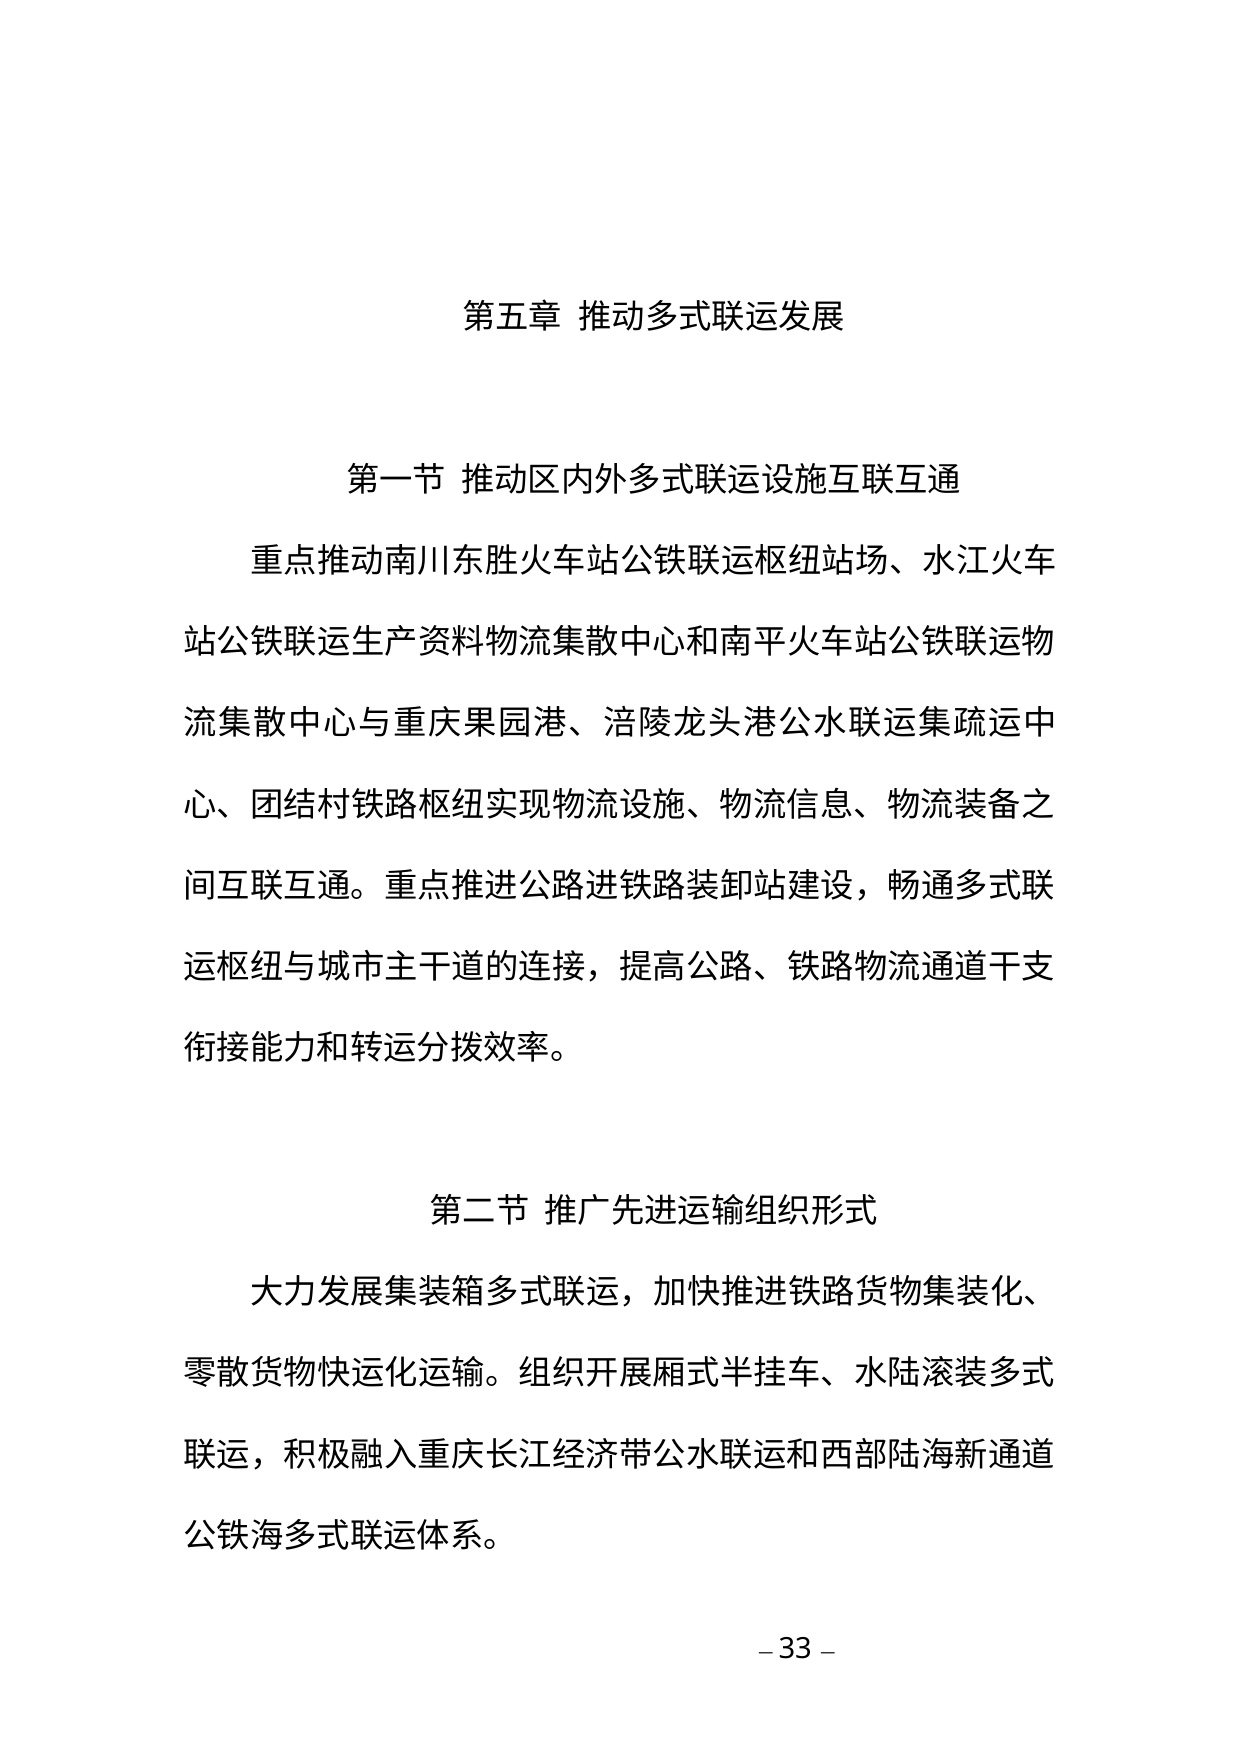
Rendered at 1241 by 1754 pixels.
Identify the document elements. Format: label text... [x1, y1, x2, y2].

text 第二节 推广先进运输组织形式 [183, 1167, 1057, 1248]
text 大力发展集装箱多式联运，加快推进铁路货物集装化、零散货物快运化运输。组织开展厢式半挂车、水陆滚装多式联运，积极融入重庆长江经济带公水联运和西部陆海新通道公铁海多式联运体系。 [183, 1248, 1057, 1573]
text 第一节 推动区内外多式联运设施互联互通 [183, 436, 1057, 517]
list 推动多式联运发展 [183, 273, 1057, 355]
text 重点推动南川东胜火车站公铁联运枢纽站场、水江火车站公铁联运生产资料物流集散中心和南平火车站公铁联运物流集散中心与重庆果园港、涪陵龙头港公水联运集疏运中心、团结村铁路枢纽实现物流设施、物流信息、物流装备之间互联互通。重点推进公路进铁路装卸站建设，畅通多式联运枢纽与城市主干道的连接，提高公路、铁路物流通道干支衔接能力和转运分拨效率。 [183, 517, 1057, 1086]
